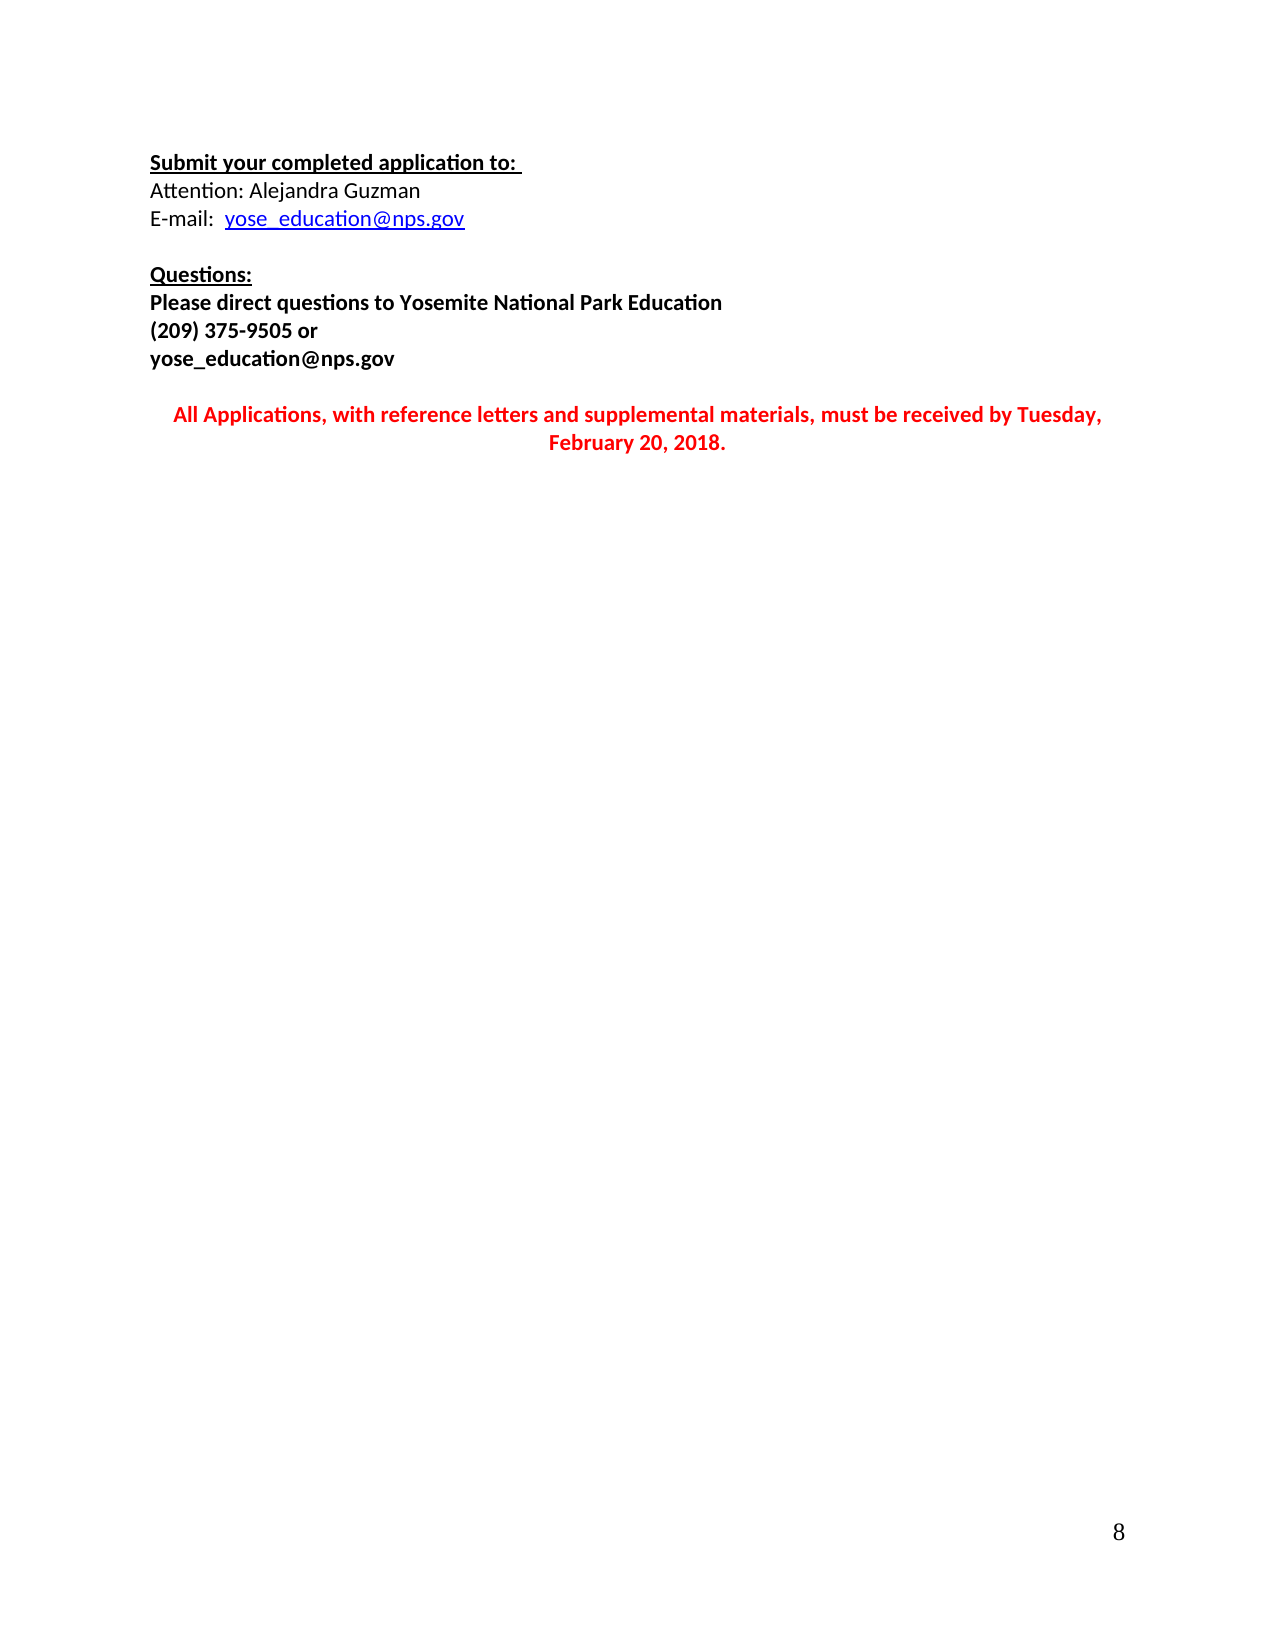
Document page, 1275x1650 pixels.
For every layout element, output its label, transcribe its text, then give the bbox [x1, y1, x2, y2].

text yose_education@nps.gov [150, 344, 1125, 372]
text Questions: [150, 260, 1125, 288]
text Please direct questions to Yosemite National Park Education [150, 288, 1125, 316]
text Attention: Alejandra Guzman [150, 176, 1125, 204]
text (209) 375-9505 or [150, 316, 1125, 344]
text Submit your completed application to: [150, 148, 1125, 176]
text All Applications, with reference letters and supplemental materials, must be received by Tuesday, February 20, 2018. [150, 400, 1125, 456]
text E-mail: yose_education@nps.gov [150, 204, 1125, 232]
